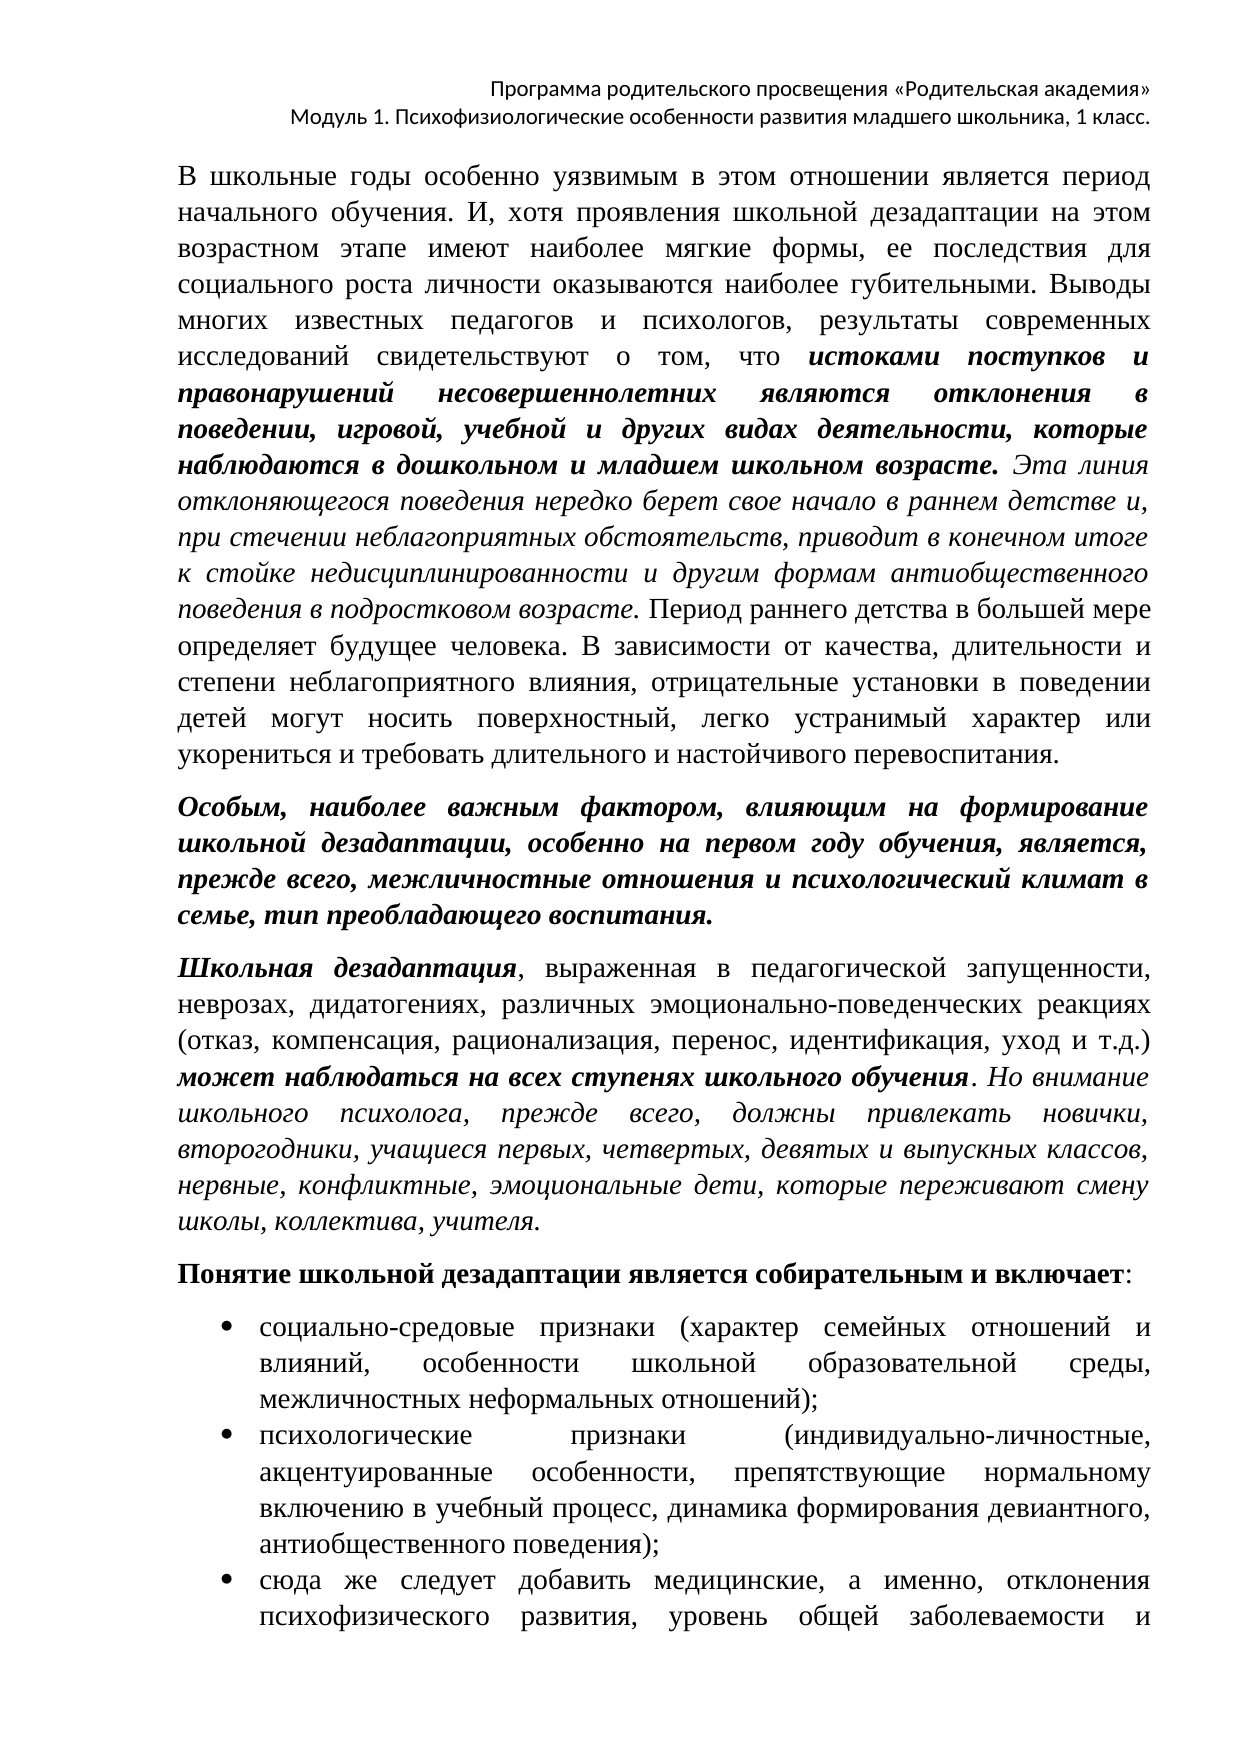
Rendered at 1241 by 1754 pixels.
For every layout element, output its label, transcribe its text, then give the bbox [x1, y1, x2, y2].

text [177, 158, 1152, 770]
list социально-средовые признаки (характер семейных отношений и влияний, особенности школьной образовательной среды, межличностных неформальных отношений); [222, 1309, 1152, 1415]
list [222, 1562, 1152, 1632]
text Школьная дезадаптация, выраженная в педагогической запущенности, неврозах, дидатогениях, различных эмоционально-поведенческих реакциях (отказ, компенсация, рационализация, перенос, идентификация, уход и т.д.) может наблюдаться на всех ступенях школьного обучения. Но внимание школьного психолога, прежде всего, должны привлекать новички, второгодники, учащиеся первых, четвертых, девятых и выпускных классов, нервные, конфликтные, эмоциональные дети, которые переживают смену школы, коллектива, учителя. [177, 950, 1152, 1237]
text Понятие школьной дезадаптации является собирательным и включает: [177, 1256, 1152, 1289]
list психологические признаки (индивидуально-личностные, акцентуированные особенности, препятствующие нормальному включению в учебный процесс, динамика формирования девиантного, антиобщественного поведения); [222, 1417, 1152, 1559]
text Особым, наиболее важным фактором, влияющим на формирование школьной дезадаптации, особенно на первом году обучения, является, прежде всего, межличностные отношения и психологический климат в семье, тип преобладающего воспитания. [177, 789, 1152, 931]
